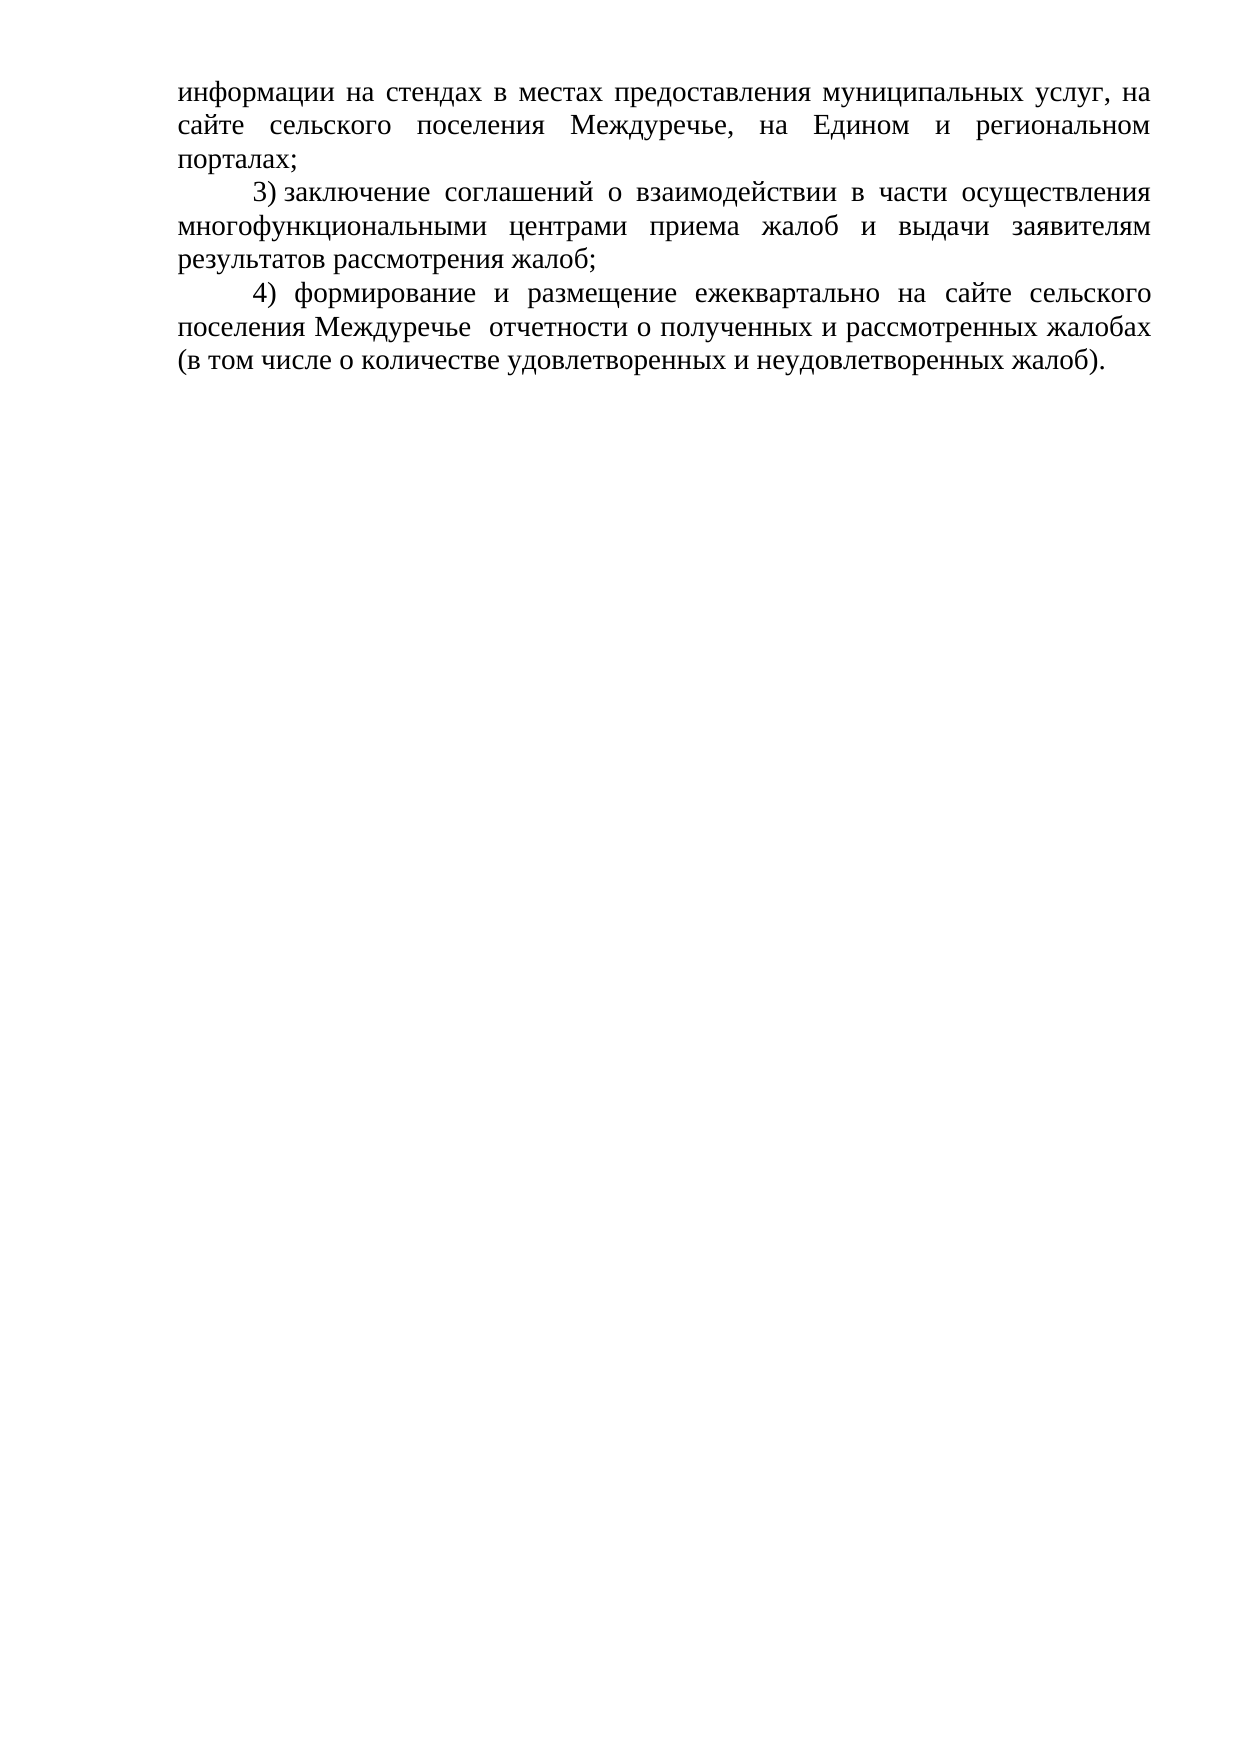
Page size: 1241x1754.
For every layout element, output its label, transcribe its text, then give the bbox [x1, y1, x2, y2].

text 4) формирование и размещение ежеквартально на сайте сельского поселения Междуречье отчетности о полученных и рассмотренных жалобах (в том числе о количестве удовлетворенных и неудовлетворенных жалоб). [177, 275, 1152, 376]
text 3) заключение соглашений о взаимодействии в части осуществления многофункциональными центрами приема жалоб и выдачи заявителям результатов рассмотрения жалоб; [177, 174, 1152, 275]
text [177, 74, 1152, 174]
